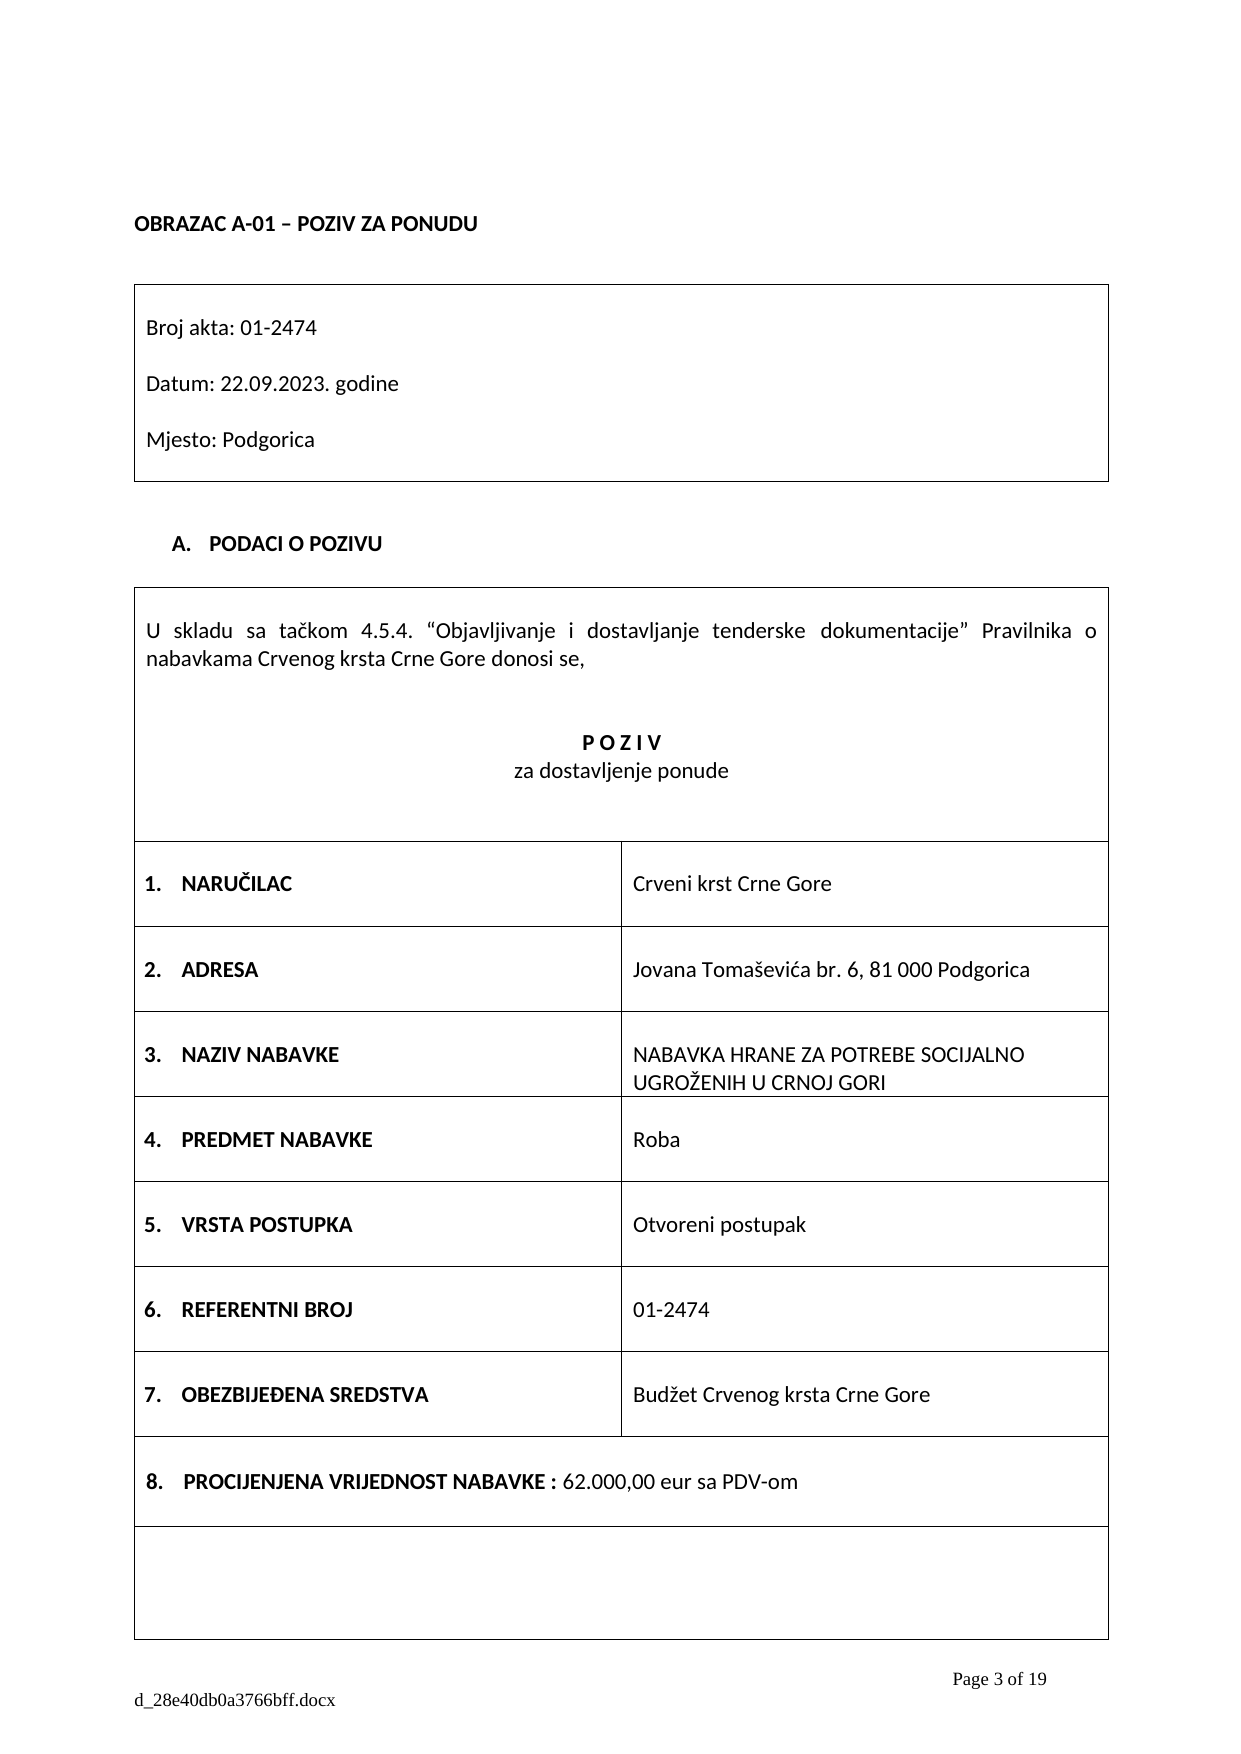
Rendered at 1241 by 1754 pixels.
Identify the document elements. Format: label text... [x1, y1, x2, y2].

table_cell ADRESA [135, 927, 621, 1011]
list PODACI O POZIVU [172, 529, 1165, 557]
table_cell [135, 1527, 1108, 1639]
table_cell PROCIJENJENA VRIJEDNOST NABAVKE : 62.000,00 eur sa PDV-om [135, 1437, 1108, 1526]
table_cell Budžet Crvenog krsta Crne Gore [622, 1352, 1108, 1436]
table_cell Crveni krst Crne Gore [622, 842, 1108, 926]
table_cell NARUČILAC [135, 842, 621, 926]
text oBRAZAC A-01 – POZIV ZA PONUDU [134, 209, 1165, 237]
table_header U skladu sa tačkom 4.5.4. “Objavljivanje i dostavljanje tenderske dokumentacije” Pravilnika o nabavkama Crvenog krsta Crne Gore donosi se, P O Z I V za dostavljenje ponude [135, 588, 1108, 841]
table_cell 01-2474 [622, 1267, 1108, 1351]
table_cell Roba [622, 1097, 1108, 1181]
table_cell NAZIV NABAVKE [135, 1012, 621, 1096]
table_cell NABAVKA HRANE ZA POTREBE SOCIJALNO UGROŽENIH U CRNOJ GORI [622, 1012, 1108, 1096]
table_cell Otvoreni postupak [622, 1182, 1108, 1266]
table_header Broj akta: 01-2474 Datum: 22.09.2023. godine Mjesto: Podgorica [135, 285, 1108, 481]
table_cell VRSTA POSTUPKA [135, 1182, 621, 1266]
table_cell OBEZBIJEĐENA SREDSTVA [135, 1352, 621, 1436]
table_cell Jovana Tomaševića br. 6, 81 000 Podgorica [622, 927, 1108, 1011]
table_cell PREDMET NABAVKE [135, 1097, 621, 1181]
table_cell REFERENTNI BROJ [135, 1267, 621, 1351]
